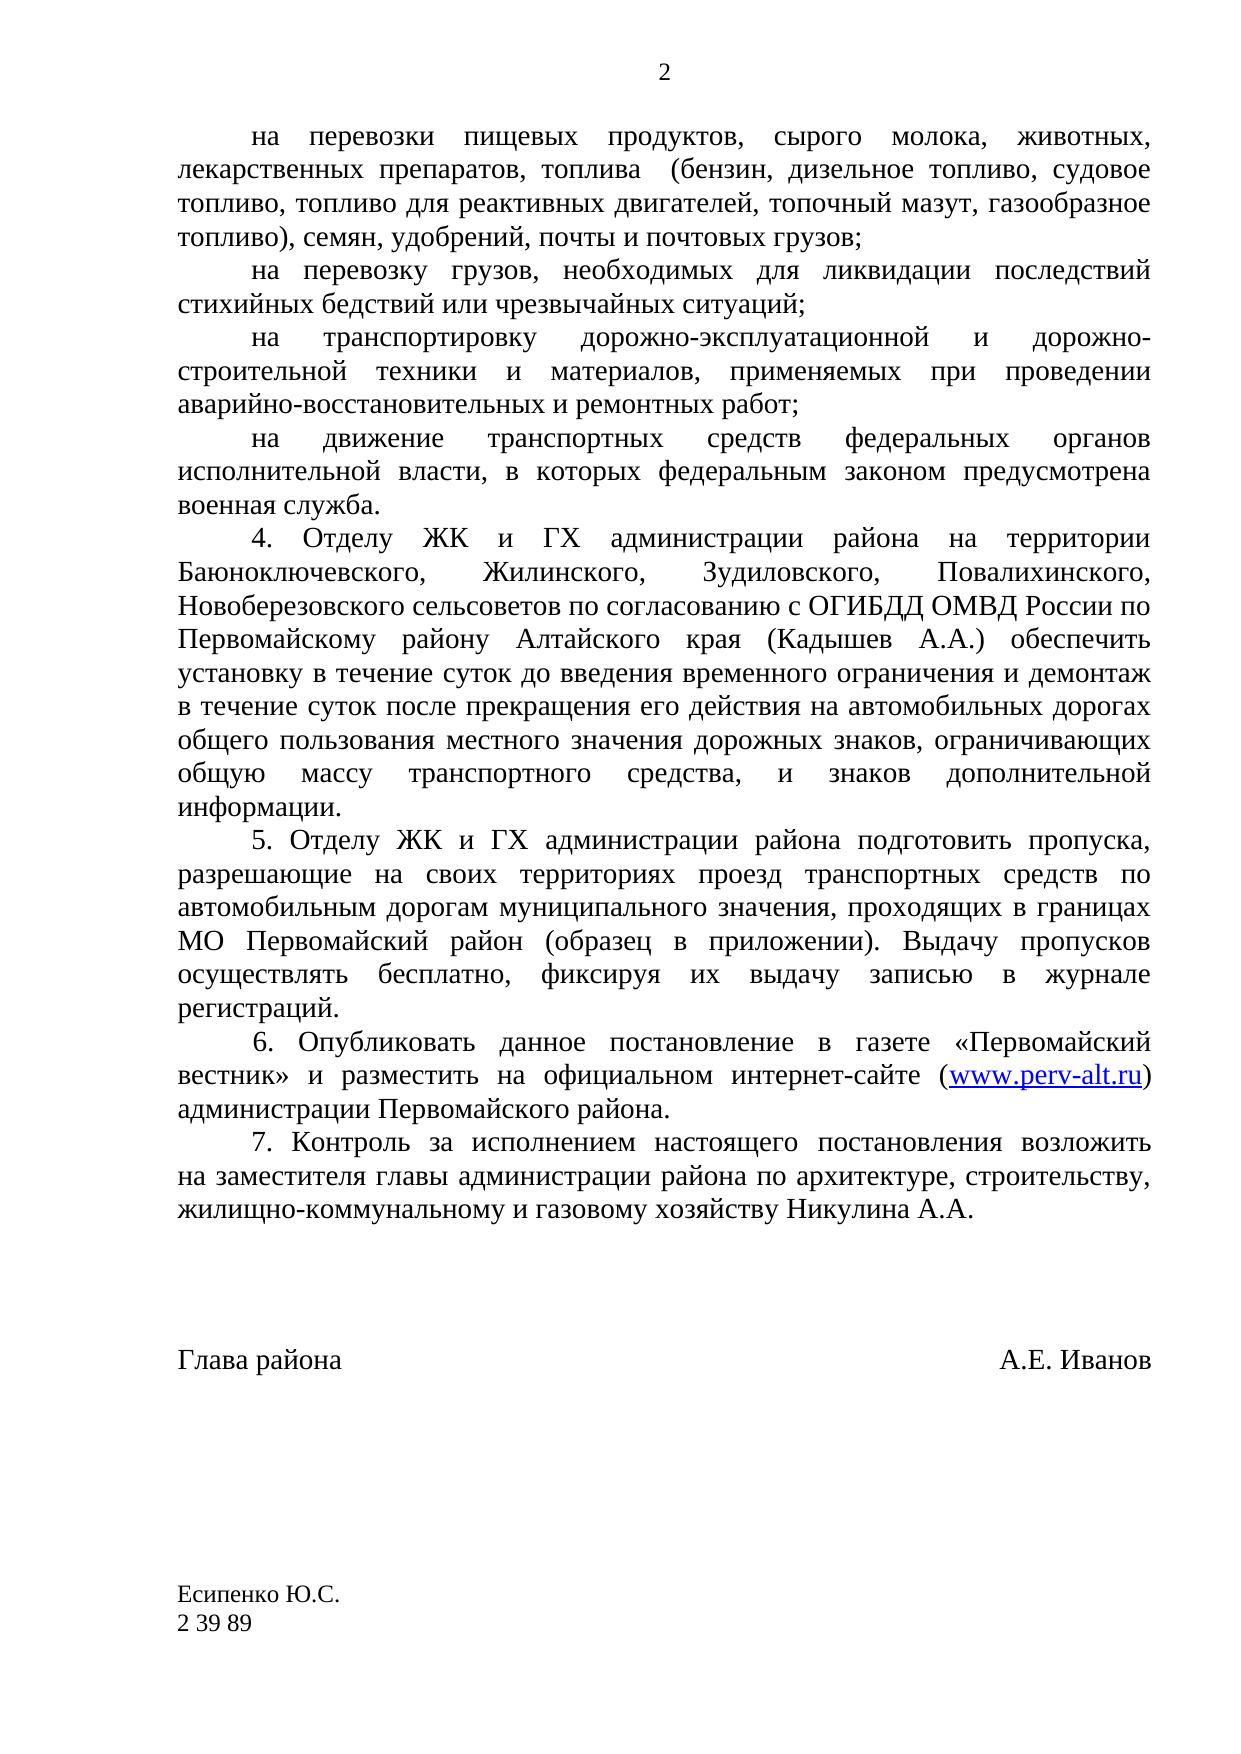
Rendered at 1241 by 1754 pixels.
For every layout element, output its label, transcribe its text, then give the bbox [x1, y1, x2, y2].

text 5. Отделу ЖК и ГХ администрации района подготовить пропуска, разрешающие на своих территориях проезд транспортных средств по автомобильным дорогам муниципального значения, проходящих в границах МО Первомайский район (образец в приложении). Выдачу пропусков осуществлять бесплатно, фиксируя их выдачу записью в журнале регистраций. [177, 822, 1152, 1024]
text 7. Контроль за исполнением настоящего постановления возложить на заместителя главы администрации района по архитектуре, строительству, жилищно-коммунальному и газовому хозяйству Никулина А.А. [177, 1124, 1152, 1225]
text на транспортировку дорожно-эксплуатационной и дорожно-строительной техники и материалов, применяемых при проведении аварийно-восстановительных и ремонтных работ; [177, 319, 1152, 420]
subtitle Глава района А.Е. Иванов [177, 1342, 1152, 1376]
text на перевозки пищевых продуктов, сырого молока, животных, лекарственных препаратов, топлива (бензин, дизельное топливо, судовое топливо, топливо для реактивных двигателей, топочный мазут, газообразное топливо), семян, удобрений, почты и почтовых грузов; [177, 118, 1152, 252]
text на движение транспортных средств федеральных органов исполнительной власти, в которых федеральным законом предусмотрена военная служба. [177, 420, 1152, 521]
text 6. Опубликовать данное постановление в газете «Первомайский вестник» и разместить на официальном интернет-сайте (www.perv-alt.ru) администрации Первомайского района. [177, 1024, 1152, 1124]
text на перевозку грузов, необходимых для ликвидации последствий стихийных бедствий или чрезвычайных ситуаций; [177, 252, 1152, 319]
text 4. Отделу ЖК и ГХ администрации района на территории Баюноключевского, Жилинского, Зудиловского, Повалихинского, Новоберезовского сельсоветов по согласованию с ОГИБДД ОМВД России по Первомайскому району Алтайского края (Кадышев А.А.) обеспечить установку в течение суток до введения временного ограничения и демонтаж в течение суток после прекращения его действия на автомобильных дорогах общего пользования местного значения дорожных знаков, ограничивающих общую массу транспортного средства, и знаков дополнительной информации. [177, 521, 1152, 822]
